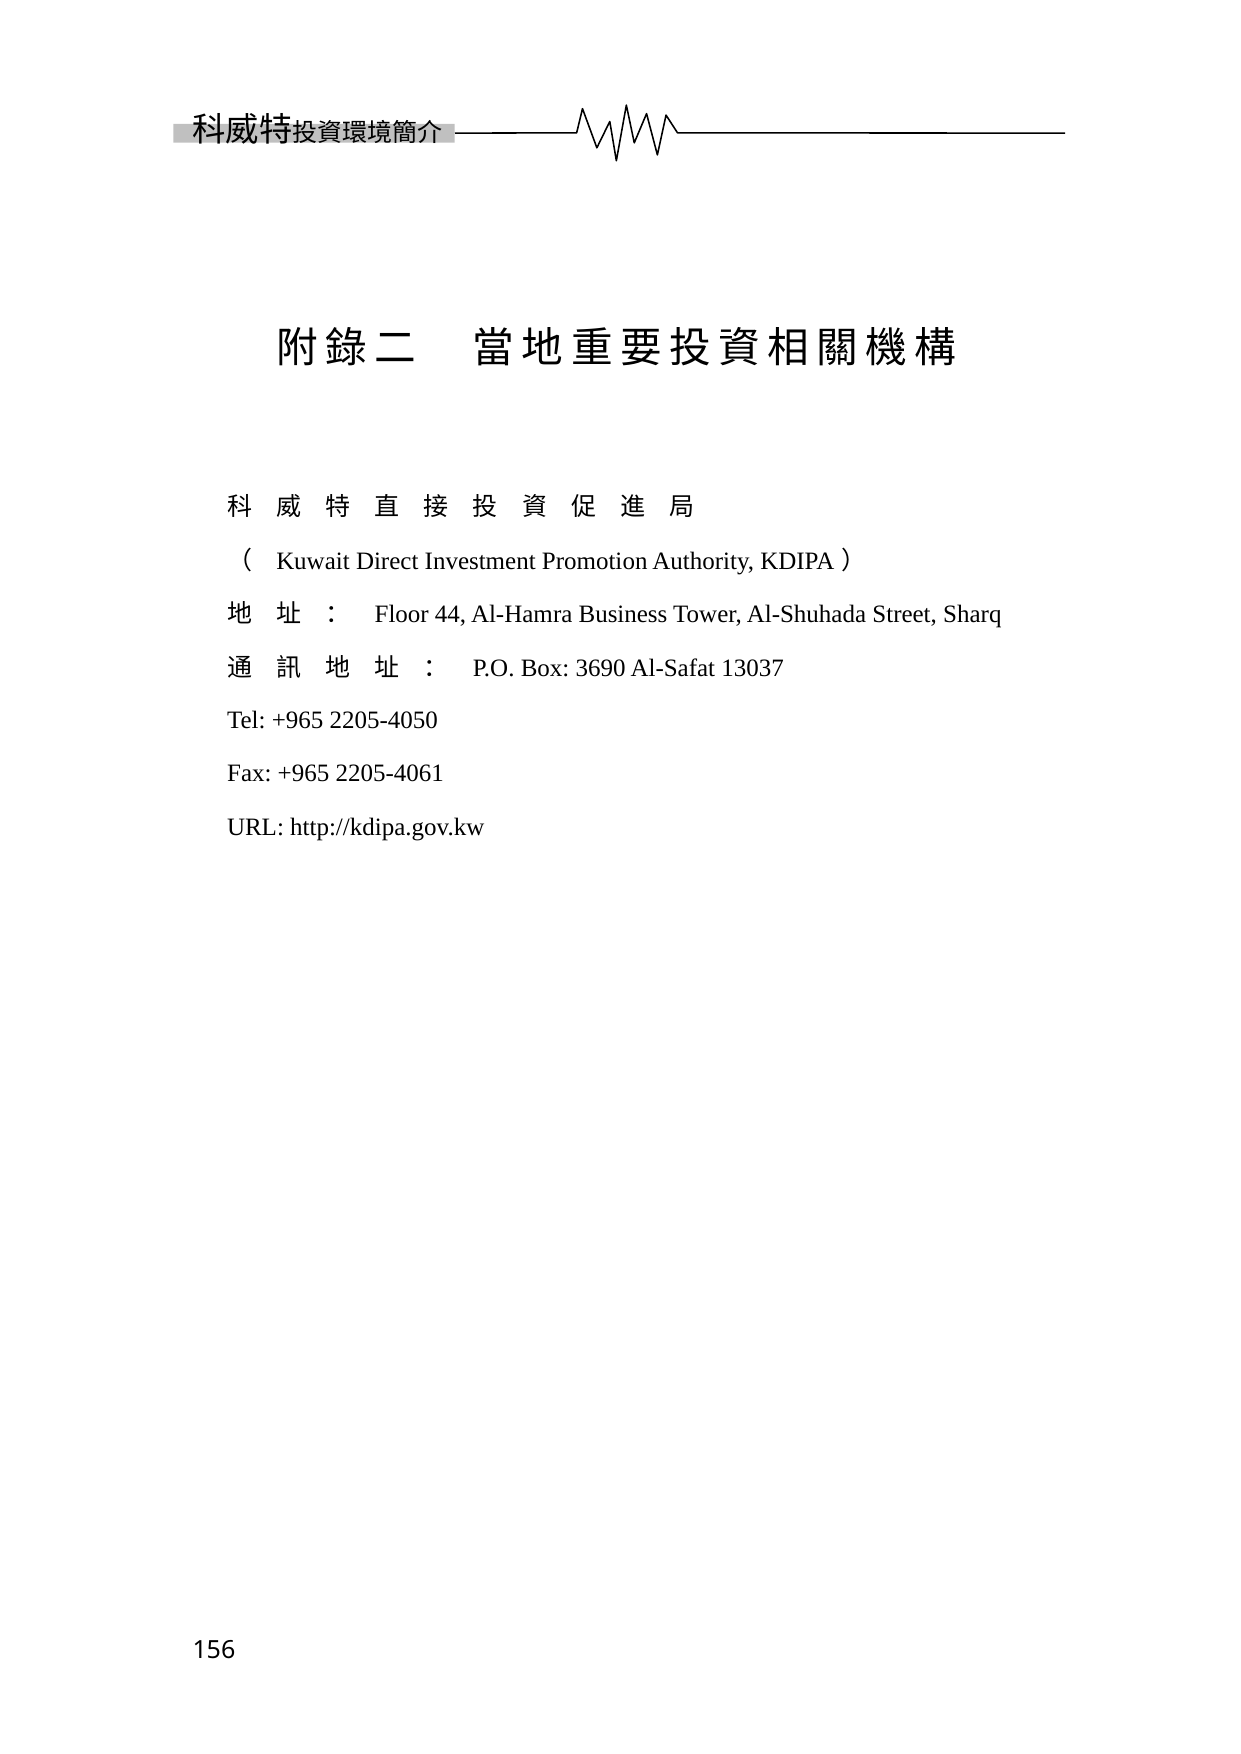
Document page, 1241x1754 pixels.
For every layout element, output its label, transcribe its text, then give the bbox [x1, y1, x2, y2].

text URL: http://kdipa.gov.kw [178, 799, 1063, 853]
text 地址：Floor 44, Al-Hamra Business Tower, Al-Shuhada Street, Sharq [178, 585, 1063, 639]
text 通訊地址：P.O. Box: 3690 Al-Safat 13037 [178, 639, 1063, 692]
text 科威特直接投資促進局 [178, 478, 1063, 532]
text Tel: +965 2205-4050 [178, 692, 1063, 746]
text （Kuwait Direct Investment Promotion Authority, KDIPA） [178, 532, 1063, 585]
text Fax: +965 2205-4061 [178, 746, 1063, 799]
text 附錄二 當地重要投資相關機構 [178, 291, 1063, 398]
